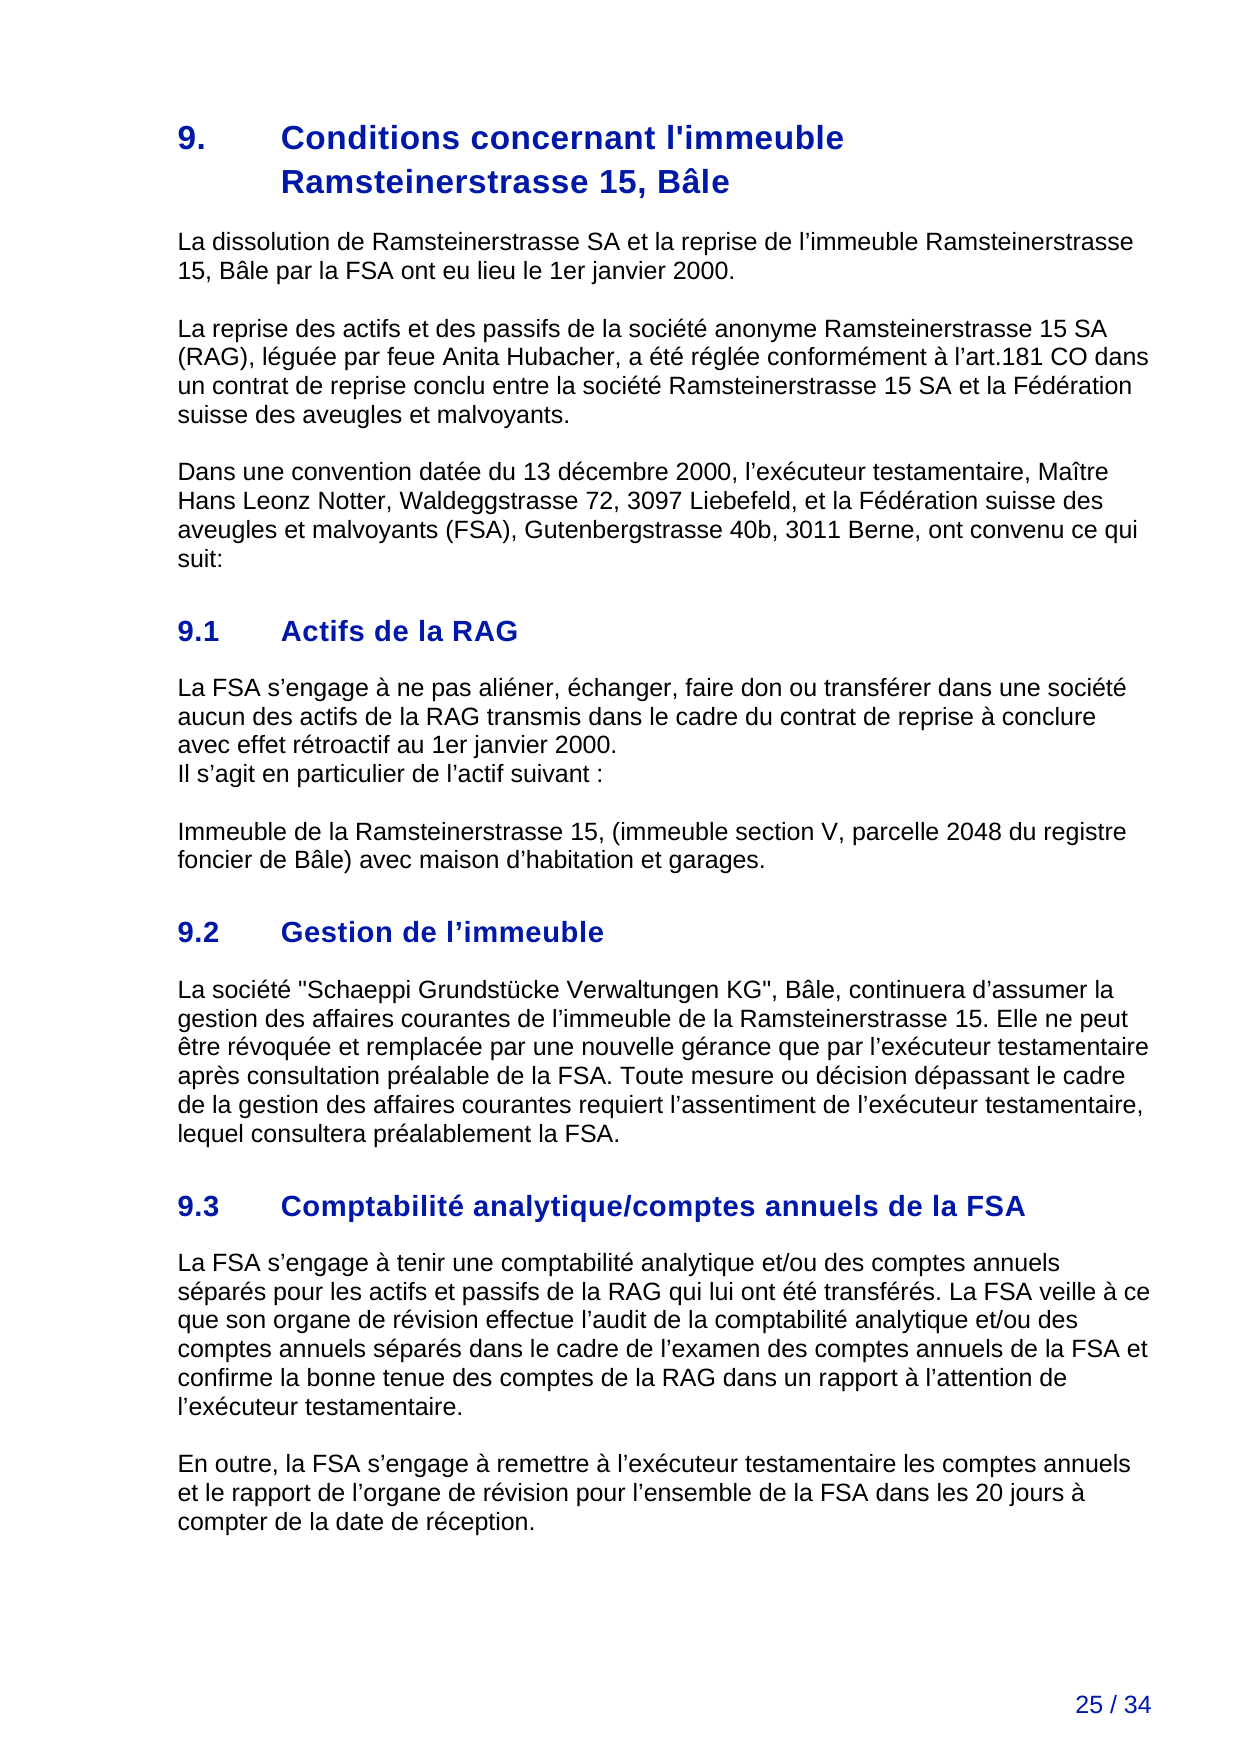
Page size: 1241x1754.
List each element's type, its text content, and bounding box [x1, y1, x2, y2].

text Immeuble de la Ramsteinerstrasse 15, (immeuble section V, parcelle 2048 du registre foncier de Bâle) avec maison d’habitation et garages. [177, 817, 1152, 874]
text En outre, la FSA s’engage à remettre à l’exécuteur testamentaire les comptes annuels et le rapport de l’organe de révision pour l’ensemble de la FSA dans les 20 jours à compter de la date de réception. [177, 1449, 1152, 1535]
text La reprise des actifs et des passifs de la société anonyme Ramsteinerstrasse 15 SA (RAG), léguée par feue Anita Hubacher, a été réglée conformément à l’art.181 CO dans un contrat de reprise conclu entre la société Ramsteinerstrasse 15 SA et la Fédération suisse des aveugles et malvoyants. [177, 313, 1152, 428]
text Actifs de la RAG [177, 613, 1152, 647]
text Comptabilité analytique/comptes annuels de la FSA [177, 1188, 1152, 1222]
text La FSA s’engage à tenir une comptabilité analytique et/ou des comptes annuels séparés pour les actifs et passifs de la RAG qui lui ont été transférés. La FSA veille à ce que son organe de révision effectue l’audit de la comptabilité analytique et/ou des comptes annuels séparés dans le cadre de l’examen des comptes annuels de la FSA et confirme la bonne tenue des comptes de la RAG dans un rapport à l’attention de l’exécuteur testamentaire. [177, 1248, 1152, 1420]
text Dans une convention datée du 13 décembre 2000, l’exécuteur testamentaire, Maître Hans Leonz Notter, Waldeggstrasse 72, 3097 Liebefeld, et la Fédération suisse des aveugles et malvoyants (FSA), Gutenbergstrasse 40b, 3011 Berne, ont convenu ce qui suit: [177, 457, 1152, 572]
text La FSA s’engage à ne pas aliéner, échanger, faire don ou transférer dans une société aucun des actifs de la RAG transmis dans le cadre du contrat de reprise à conclure avec effet rétroactif au 1er janvier 2000. [177, 673, 1152, 759]
text La société "Schaeppi Grundstücke Verwaltungen KG", Bâle, continuera d’assumer la gestion des affaires courantes de l’immeuble de la Ramsteinerstrasse 15. Elle ne peut être révoquée et remplacée par une nouvelle gérance que par l’exécuteur testamentaire après consultation préalable de la FSA. Toute mesure ou décision dépassant le cadre de la gestion des affaires courantes requiert l’assentiment de l’exécuteur testamentaire, lequel consultera préalablement la FSA. [177, 975, 1152, 1147]
text La dissolution de Ramsteinerstrasse SA et la reprise de l’immeuble Ramsteinerstrasse 15, Bâle par la FSA ont eu lieu le 1er janvier 2000. [177, 227, 1152, 285]
text Gestion de l’immeuble [177, 915, 1152, 949]
text Il s’agit en particulier de l’actif suivant : [177, 759, 1152, 788]
text Conditions concernant l'immeuble Ramsteinerstrasse 15, Bâle [177, 118, 1152, 201]
